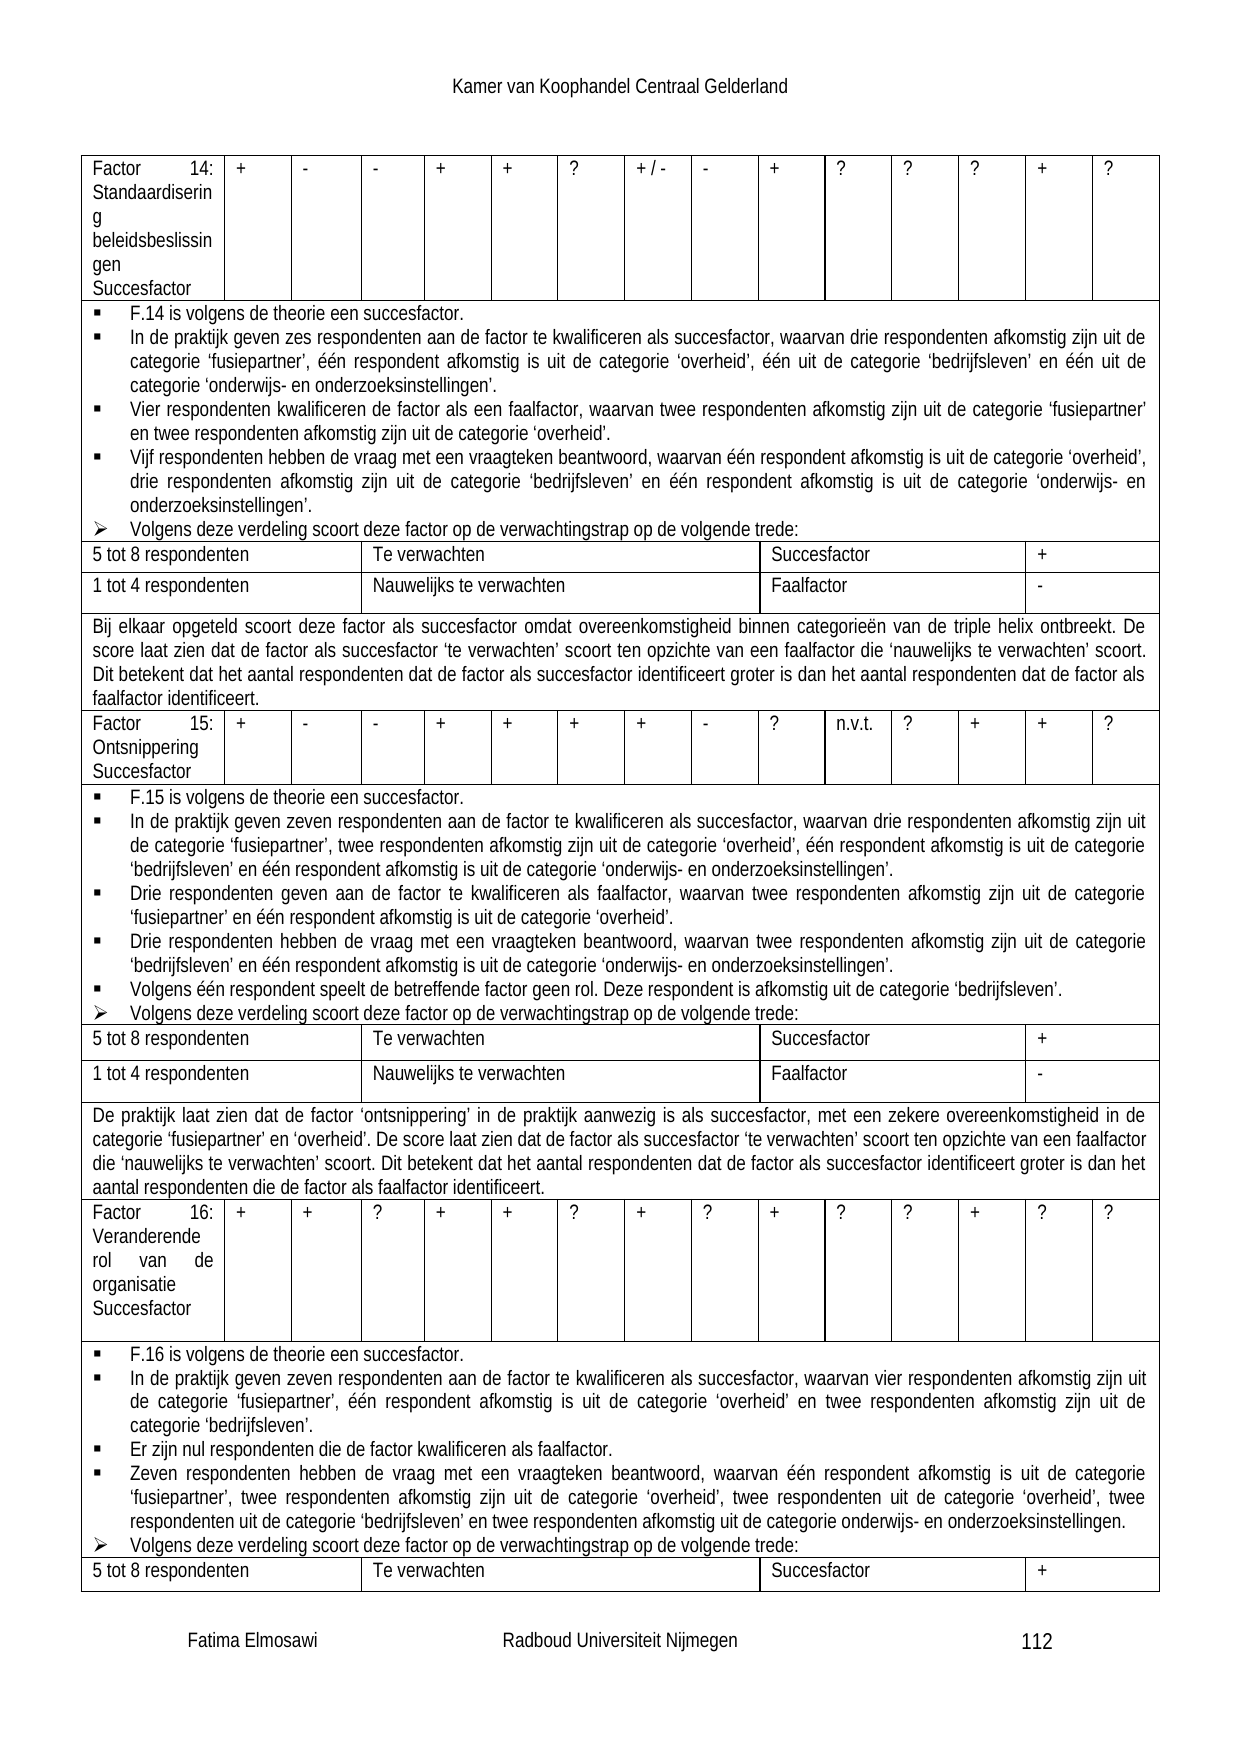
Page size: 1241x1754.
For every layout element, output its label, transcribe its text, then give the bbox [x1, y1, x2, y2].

table_cell ? [1093, 156, 1159, 300]
table_cell + [225, 711, 291, 784]
table_cell ? [759, 711, 824, 784]
table_cell Factor 14: Standaardisering beleidsbeslissingen Succesfactor [82, 156, 224, 300]
table_cell ? [826, 156, 891, 300]
table_cell 1 tot 4 respondenten [82, 1061, 361, 1102]
table_cell + [292, 1200, 361, 1341]
table_cell Factor 15: Ontsnippering Succesfactor [82, 711, 224, 784]
table_cell Nauwelijks te verwachten [362, 573, 759, 613]
table_cell Bij elkaar opgeteld scoort deze factor als succesfactor omdat overeenkomstigheid binnen categorieën van de triple helix ontbreekt. De score laat zien dat de factor als succesfactor ‘te verwachten’ scoort ten opzichte van een faalfactor die ‘nauwelijks te verwachten’ scoort. Dit betekent dat het aantal respondenten dat de factor als succesfactor identificeert groter is dan het aantal respondenten dat de factor als faalfactor identificeert. [82, 614, 1159, 710]
table_cell ? [826, 1200, 891, 1341]
table_cell Succesfactor [761, 1025, 1025, 1060]
table_cell - [1026, 573, 1159, 613]
table_cell Te verwachten [362, 542, 759, 572]
table_cell F.15 is volgens de theorie een succesfactor. In de praktijk geven zeven respondenten aan de factor te kwalificeren als succesfactor, waarvan drie respondenten afkomstig zijn uit de categorie ‘fusiepartner’, twee respondenten afkomstig zijn uit de categorie ‘overheid’, één respondent afkomstig is uit de categorie ‘bedrijfsleven’ en één respondent afkomstig is uit de categorie ‘onderwijs- en onderzoeksinstellingen’. Drie respondenten geven aan de factor te kwalificeren als faalfactor, waarvan twee respondenten afkomstig zijn uit de categorie ‘fusiepartner’ en één respondent afkomstig is uit de categorie ‘overheid’. Drie respondenten hebben de vraag met een vraagteken beantwoord, waarvan twee respondenten afkomstig zijn uit de categorie ‘bedrijfsleven’ en één respondent afkomstig is uit de categorie ‘onderwijs- en onderzoeksinstellingen’. Volgens één respondent speelt de betreffende factor geen rol. Deze respondent is afkomstig uit de categorie ‘bedrijfsleven’. Volgens deze verdeling scoort deze factor op de verwachtingstrap op de volgende trede: [82, 785, 1159, 1024]
table_cell + [425, 156, 491, 300]
table_cell Succesfactor [761, 542, 1025, 572]
table_cell + [492, 711, 557, 784]
table_cell ? [362, 1200, 424, 1341]
table_cell + [759, 1200, 824, 1341]
table_cell + [1026, 156, 1092, 300]
table_cell + [1026, 1025, 1159, 1060]
table_cell 5 tot 8 respondenten [82, 1025, 361, 1060]
table_cell ? [892, 711, 958, 784]
table_cell + / - [625, 156, 691, 300]
table_cell - [362, 156, 424, 300]
table_cell + [225, 1200, 291, 1341]
table_cell n.v.t. [826, 711, 891, 784]
table_cell ? [1093, 1200, 1159, 1341]
table_cell + [625, 711, 691, 784]
table_cell + [959, 1200, 1025, 1341]
table_cell ? [692, 1200, 758, 1341]
table_cell Factor 16: Veranderende rol van de organisatie Succesfactor [82, 1200, 224, 1341]
table_cell 5 tot 8 respondenten [82, 542, 361, 572]
table_cell ? [1026, 1200, 1092, 1341]
table_cell + [1026, 711, 1092, 784]
table_cell + [625, 1200, 691, 1341]
table_cell ? [558, 156, 624, 300]
table_cell Te verwachten [362, 1558, 759, 1591]
table_cell ? [558, 1200, 624, 1341]
table_cell - [292, 156, 361, 300]
table_cell ? [892, 1200, 958, 1341]
table_cell Faalfactor [761, 1061, 1025, 1102]
table_cell - [292, 711, 361, 784]
table_cell F.14 is volgens de theorie een succesfactor. In de praktijk geven zes respondenten aan de factor te kwalificeren als succesfactor, waarvan drie respondenten afkomstig zijn uit de categorie ‘fusiepartner’, één respondent afkomstig is uit de categorie ‘overheid’, één uit de categorie ‘bedrijfsleven’ en één uit de categorie ‘onderwijs- en onderzoeksinstellingen’. Vier respondenten kwalificeren de factor als een faalfactor, waarvan twee respondenten afkomstig zijn uit de categorie ‘fusiepartner’ en twee respondenten afkomstig zijn uit de categorie ‘overheid’. Vijf respondenten hebben de vraag met een vraagteken beantwoord, waarvan één respondent afkomstig is uit de categorie ‘overheid’, drie respondenten afkomstig zijn uit de categorie ‘bedrijfsleven’ en één respondent afkomstig is uit de categorie ‘onderwijs- en onderzoeksinstellingen’. Volgens deze verdeling scoort deze factor op de verwachtingstrap op de volgende trede: [82, 301, 1159, 541]
table_cell + [558, 711, 624, 784]
table_cell Succesfactor [761, 1558, 1025, 1591]
table_cell 1 tot 4 respondenten [82, 573, 361, 613]
table_cell + [959, 711, 1025, 784]
table_cell ? [959, 156, 1025, 300]
table_cell ? [892, 156, 958, 300]
table_cell - [692, 156, 758, 300]
table_cell + [759, 156, 824, 300]
table_cell - [692, 711, 758, 784]
table_cell + [1026, 542, 1159, 572]
table_cell Te verwachten [362, 1025, 759, 1060]
table_cell - [362, 711, 424, 784]
table_cell 5 tot 8 respondenten [82, 1558, 361, 1591]
table_cell + [492, 1200, 557, 1341]
table_cell + [225, 156, 291, 300]
table_cell - [1026, 1061, 1159, 1102]
table_cell + [425, 711, 491, 784]
table_cell Faalfactor [761, 573, 1025, 613]
table_cell Nauwelijks te verwachten [362, 1061, 759, 1102]
table_cell + [1026, 1558, 1159, 1591]
table_cell + [492, 156, 557, 300]
table_cell + [425, 1200, 491, 1341]
table_cell De praktijk laat zien dat de factor ‘ontsnippering’ in de praktijk aanwezig is als succesfactor, met een zekere overeenkomstigheid in de categorie ‘fusiepartner’ en ‘overheid’. De score laat zien dat de factor als succesfactor ‘te verwachten’ scoort ten opzichte van een faalfactor die ‘nauwelijks te verwachten’ scoort. Dit betekent dat het aantal respondenten dat de factor als succesfactor identificeert groter is dan het aantal respondenten die de factor als faalfactor identificeert. [82, 1103, 1159, 1199]
table_cell F.16 is volgens de theorie een succesfactor. In de praktijk geven zeven respondenten aan de factor te kwalificeren als succesfactor, waarvan vier respondenten afkomstig zijn uit de categorie ‘fusiepartner’, één respondent afkomstig is uit de categorie ‘overheid’ en twee respondenten afkomstig zijn uit de categorie ‘bedrijfsleven’. Er zijn nul respondenten die de factor kwalificeren als faalfactor. Zeven respondenten hebben de vraag met een vraagteken beantwoord, waarvan één respondent afkomstig is uit de categorie ‘fusiepartner’, twee respondenten afkomstig zijn uit de categorie ‘overheid’, twee respondenten uit de categorie ‘overheid’, twee respondenten uit de categorie ‘bedrijfsleven’ en twee respondenten afkomstig uit de categorie onderwijs- en onderzoeksinstellingen. Volgens deze verdeling scoort deze factor op de verwachtingstrap op de volgende trede: [82, 1342, 1159, 1557]
table_cell ? [1093, 711, 1159, 784]
